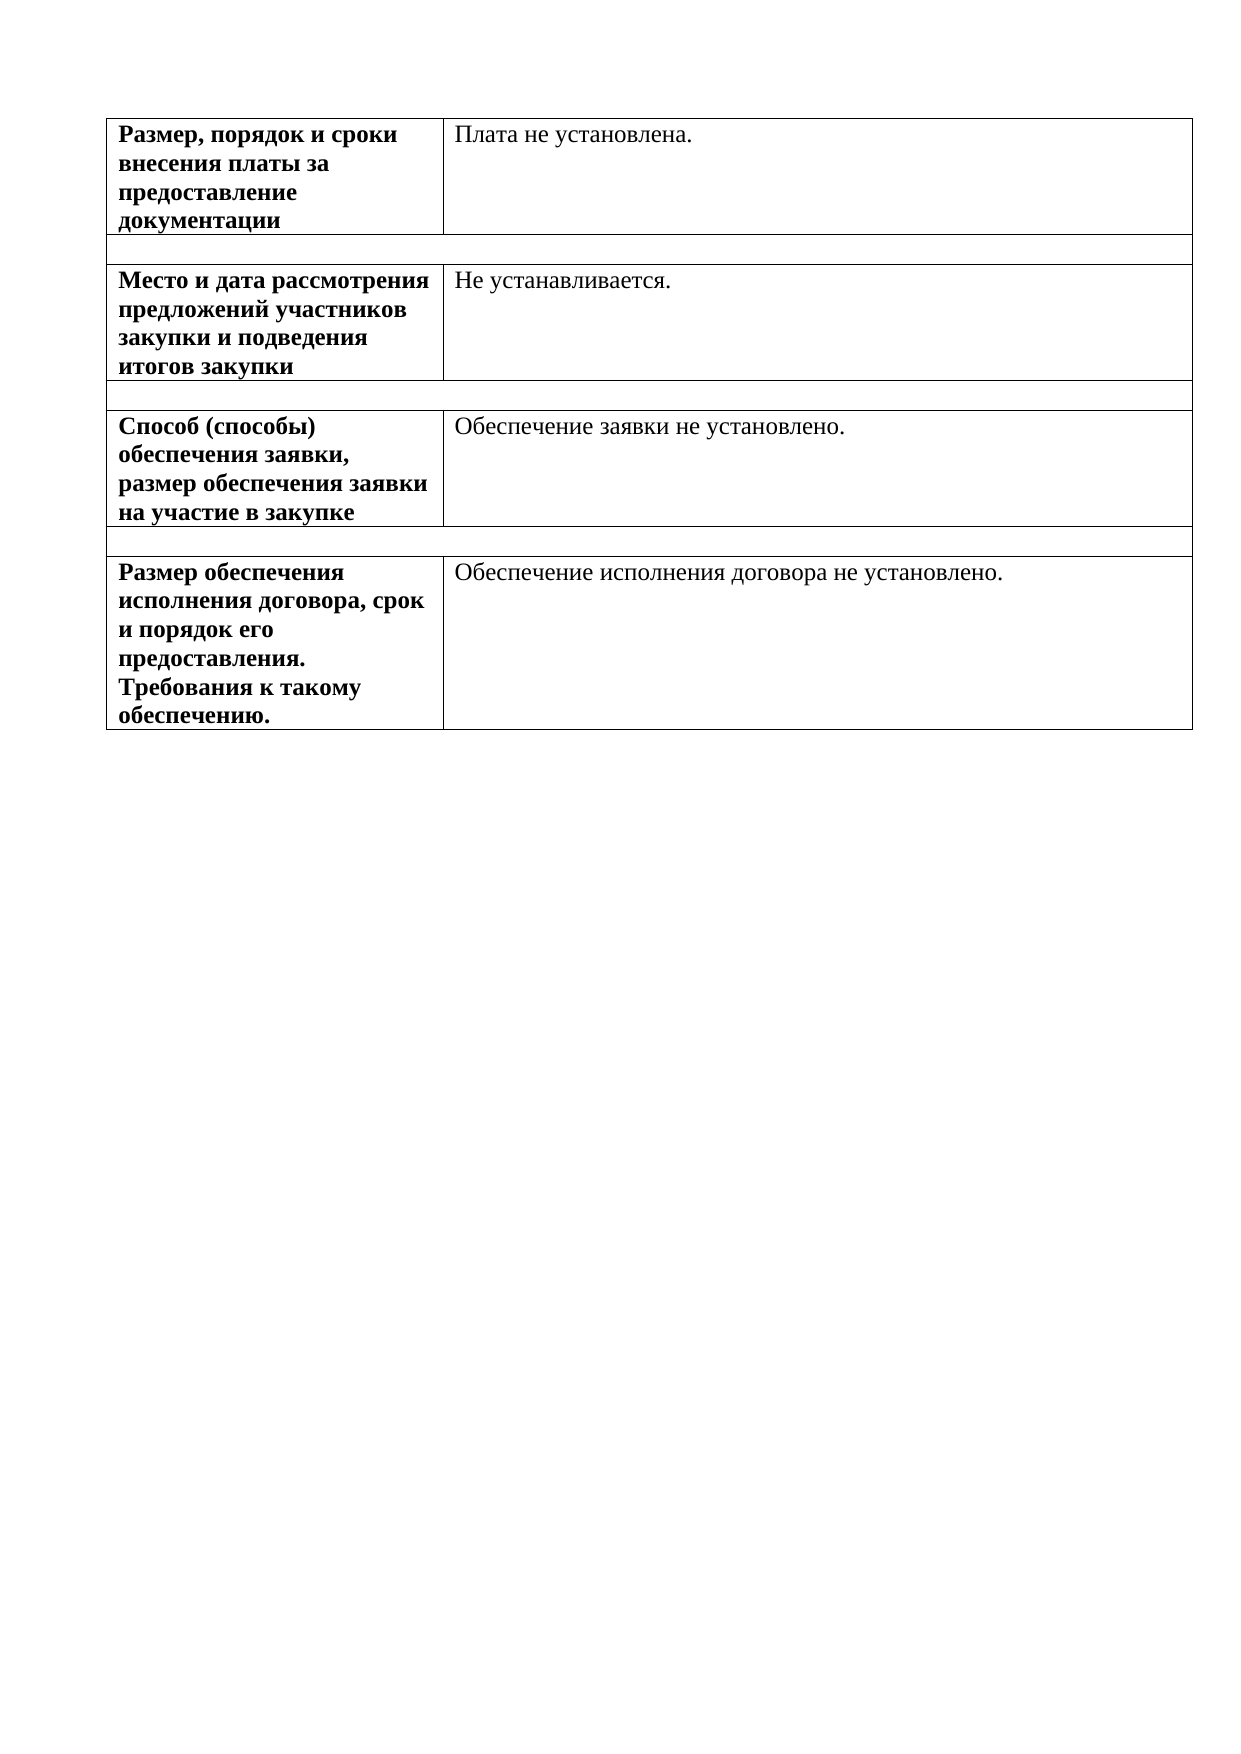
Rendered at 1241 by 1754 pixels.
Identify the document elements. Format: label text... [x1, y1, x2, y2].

table_cell Плата не установлена. [444, 119, 1192, 234]
table_cell [107, 381, 1192, 410]
table_cell [107, 527, 1192, 556]
table_cell Размер обеспечения исполнения договора, срок и порядок его предоставления. Требования к такому обеспечению. [107, 557, 443, 729]
table_cell Размер, порядок и сроки внесения платы за предоставление документации [107, 119, 443, 234]
table_cell [107, 235, 1192, 264]
table_cell Обеспечение исполнения договора не установлено. [444, 557, 1192, 729]
table_cell Обеспечение заявки не установлено. [444, 411, 1192, 526]
table_cell Способ (способы) обеспечения заявки, размер обеспечения заявки на участие в закупке [107, 411, 443, 526]
table_cell Не устанавливается. [444, 265, 1192, 380]
table_cell Место и дата рассмотрения предложений участников закупки и подведения итогов закупки [107, 265, 443, 380]
